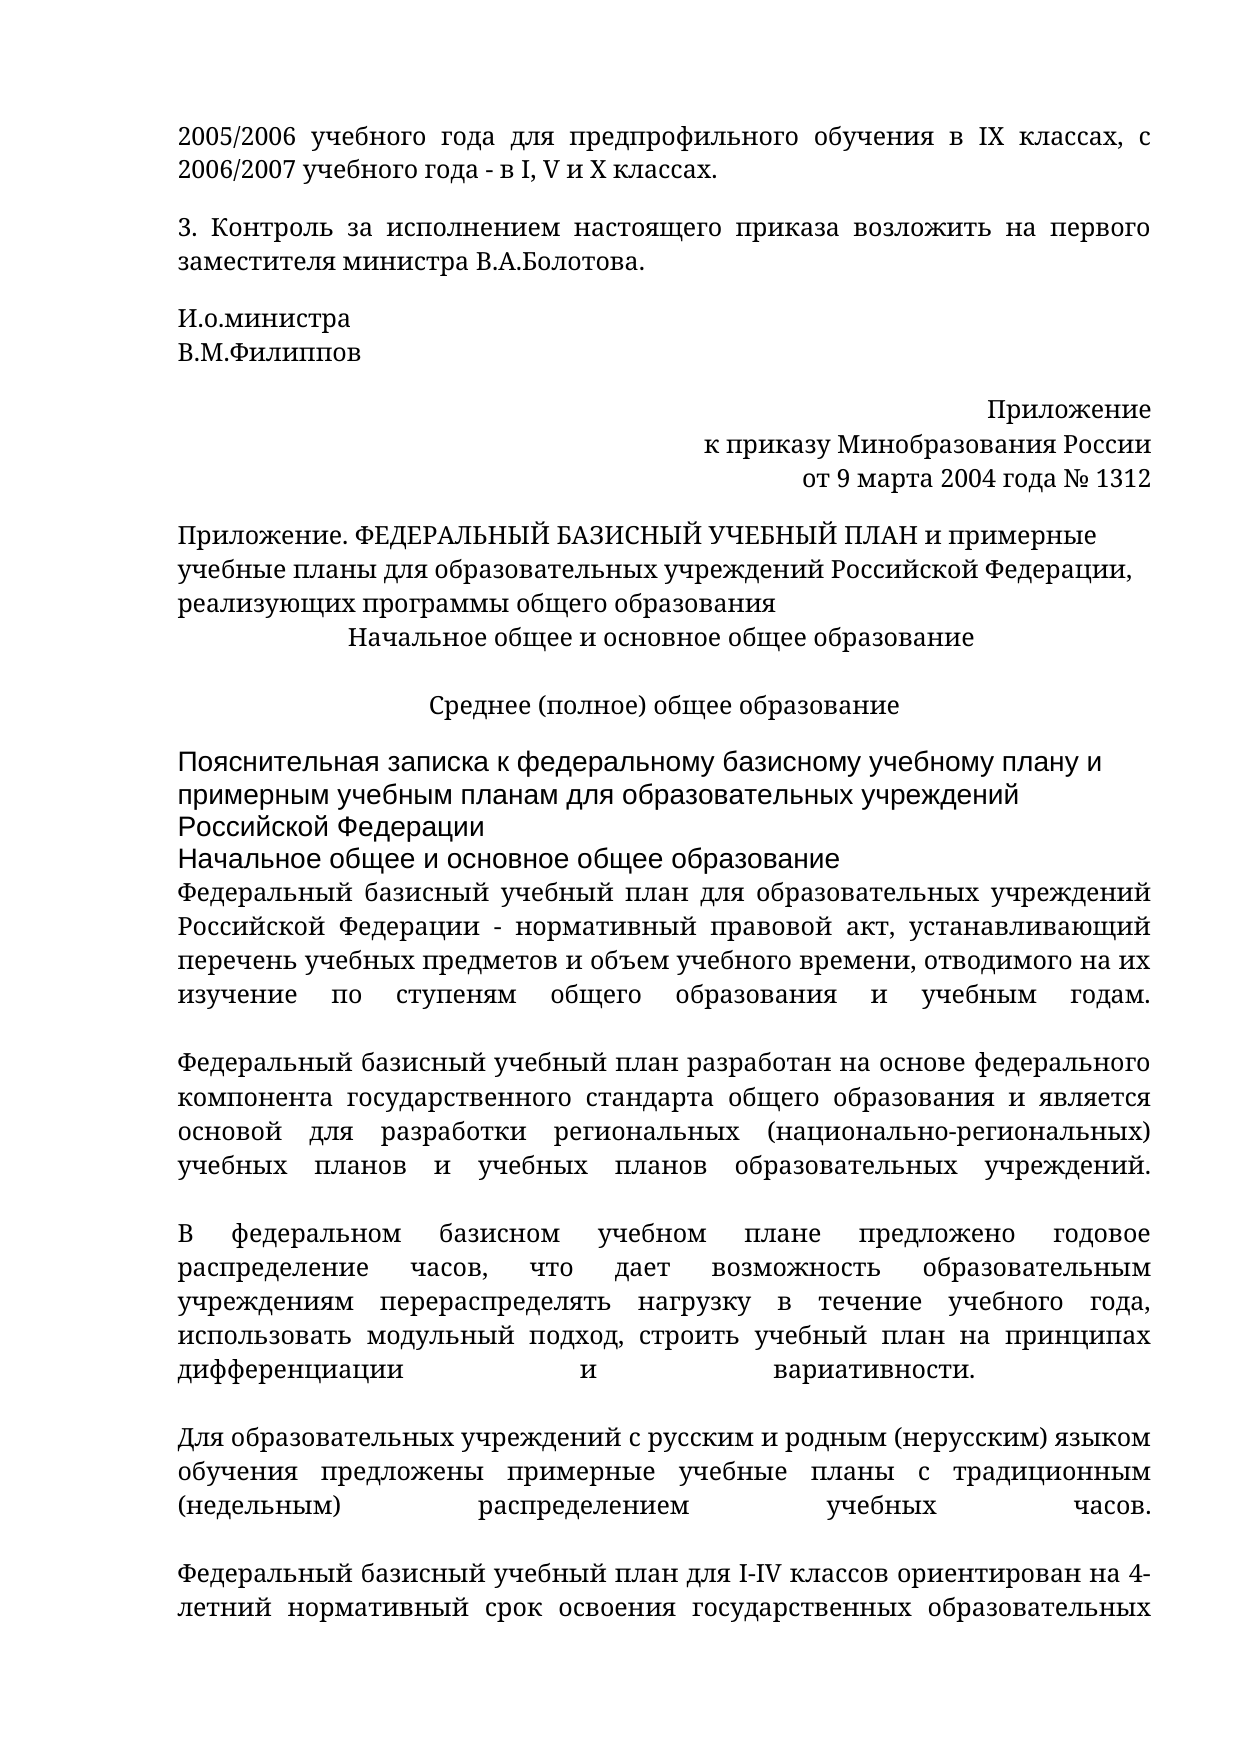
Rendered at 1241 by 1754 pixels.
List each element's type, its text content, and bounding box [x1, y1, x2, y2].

text Приложение. ФЕДЕРАЛЬНЫЙ БАЗИСНЫЙ УЧЕБНЫЙ ПЛАН и примерные учебные планы для образовательных учреждений Российской Федерации, реализующих программы общего образования2 [177, 518, 1152, 620]
text И.о.министра В.М.Филиппов [177, 301, 1152, 369]
text 3. Контроль за исполнением настоящего приказа возложить на первого заместителя министра В.А.Болотова. [177, 209, 1152, 278]
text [177, 875, 1152, 1624]
text Приложение к приказу Минобразования России от 9 марта 2004 года № 13129 [177, 392, 1152, 494]
text Начальное общее и основное общее образование Среднее (полное) общее образование [177, 620, 1152, 722]
text Пояснительная записка к федеральному базисному учебному плану и примерным учебным планам для образовательных учреждений Российской Федерации [177, 745, 1152, 842]
text Начальное общее и основное общее образование [177, 842, 1152, 875]
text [177, 118, 1152, 186]
